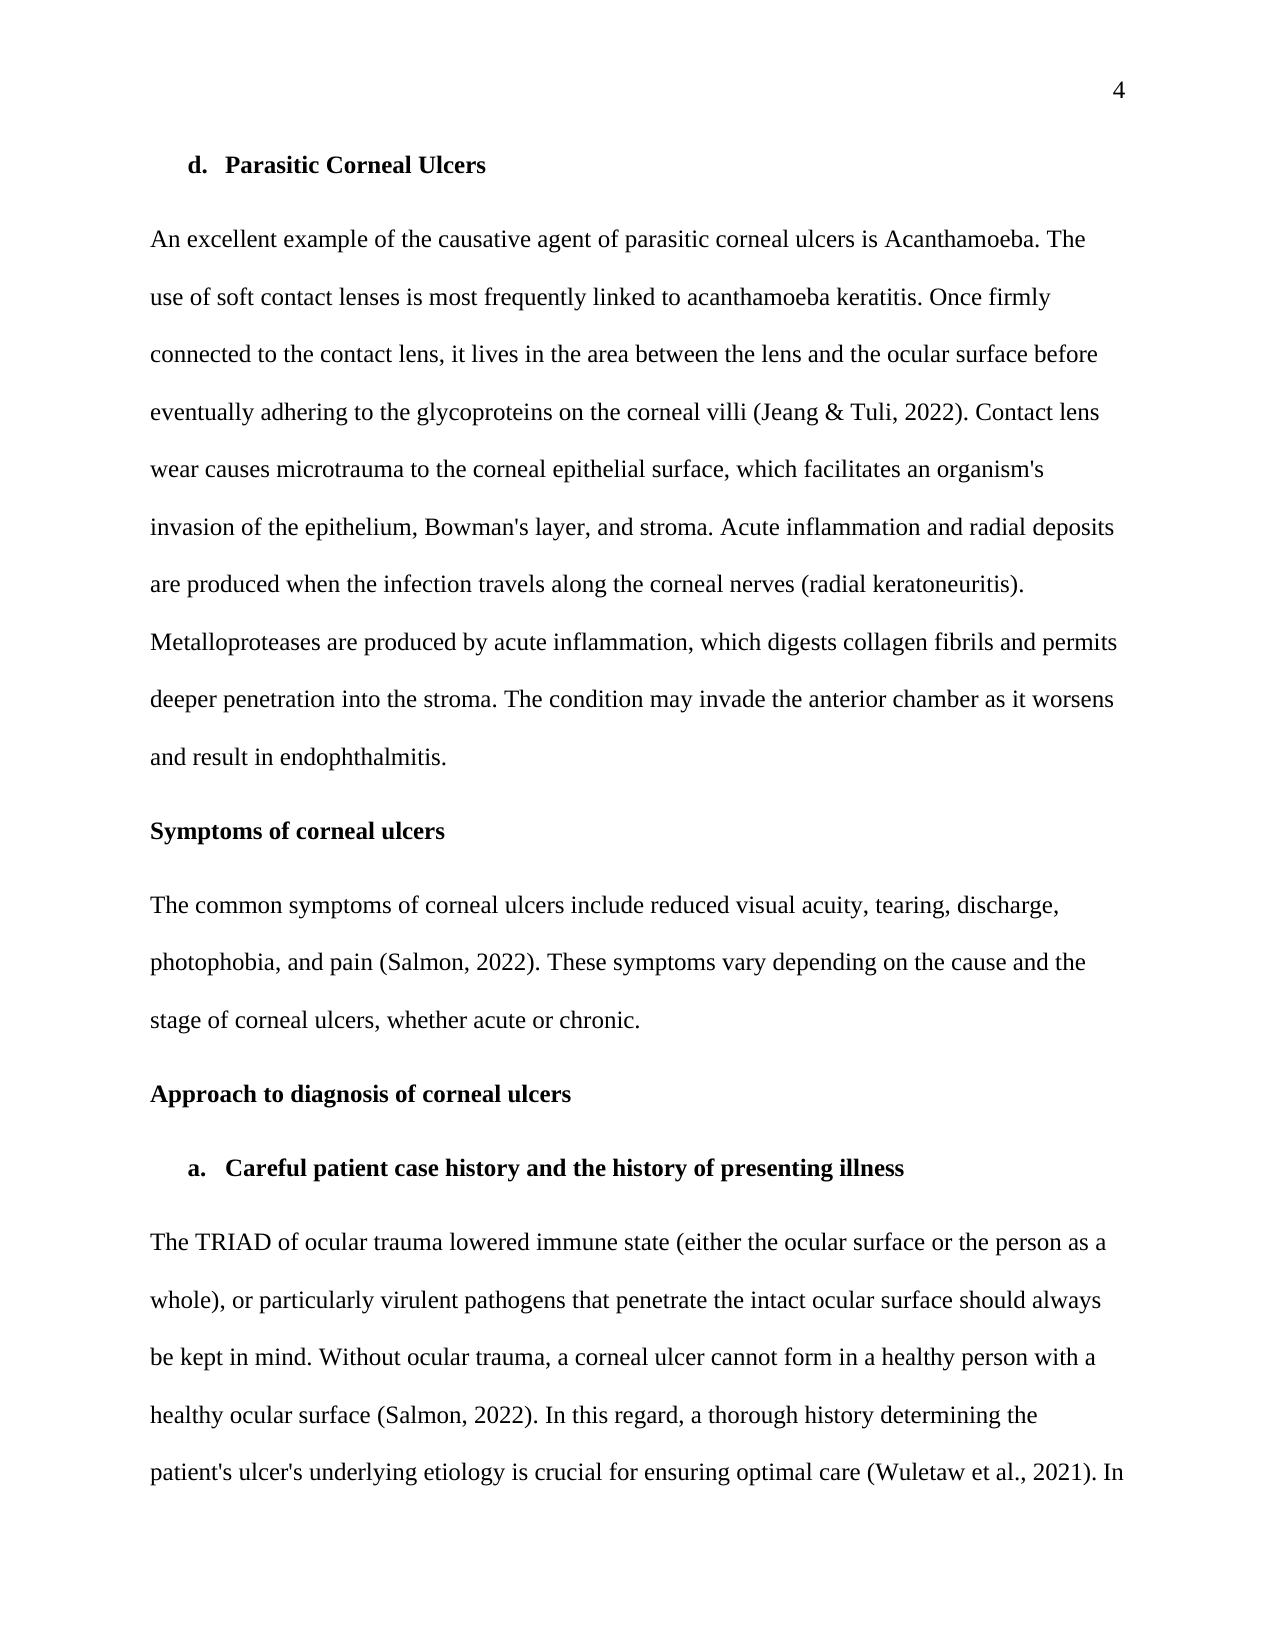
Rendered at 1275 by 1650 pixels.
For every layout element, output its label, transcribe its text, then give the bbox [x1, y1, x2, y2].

text The common symptoms of corneal ulcers include reduced visual acuity, tearing, discharge, photophobia, and pain (Salmon, 2022). These symptoms vary depending on the cause and the stage of corneal ulcers, whether acute or chronic. [150, 890, 1125, 1034]
list Parasitic Corneal Ulcers [187, 150, 1125, 179]
text An excellent example of the causative agent of parasitic corneal ulcers is Acanthamoeba. The use of soft contact lenses is most frequently linked to acanthamoeba keratitis. Once firmly connected to the contact lens, it lives in the area between the lens and the ocular surface before eventually adhering to the glycoproteins on the corneal villi (Jeang & Tuli, 2022). Contact lens wear causes microtrauma to the corneal epithelial surface, which facilitates an organism's invasion of the epithelium, Bowman's layer, and stroma. Acute inflammation and radial deposits are produced when the infection travels along the corneal nerves (radial keratoneuritis). Metalloproteases are produced by acute inflammation, which digests collagen fibrils and permits deeper penetration into the stroma. The condition may invade the anterior chamber as it worsens and result in endophthalmitis. [150, 224, 1125, 770]
list Careful patient case history and the history of presenting illness [187, 1153, 1125, 1182]
text Symptoms of corneal ulcers [150, 816, 1125, 844]
text Approach to diagnosis of corneal ulcers [150, 1079, 1125, 1108]
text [150, 1227, 1125, 1487]
